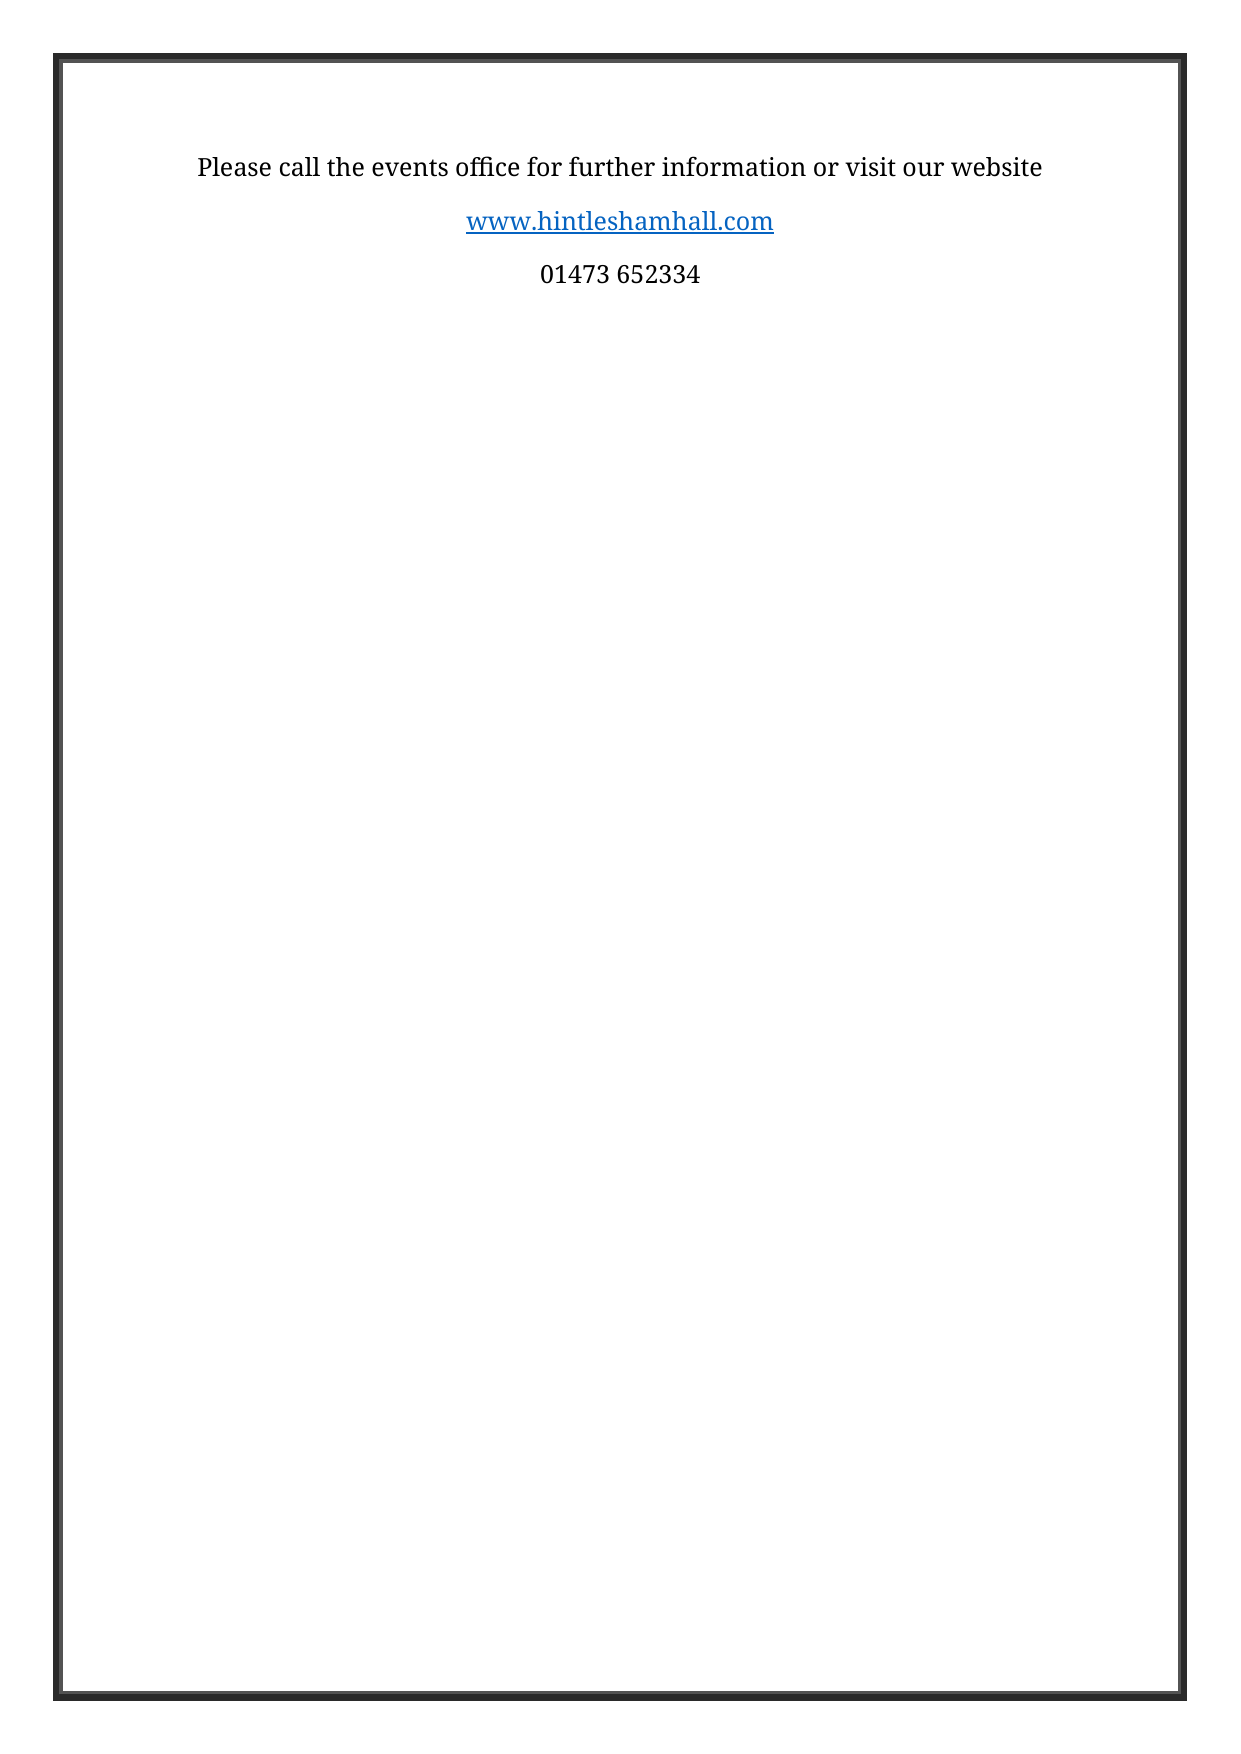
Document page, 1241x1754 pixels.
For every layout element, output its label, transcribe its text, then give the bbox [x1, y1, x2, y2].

text Please call the events office for further information or visit our website [150, 150, 1090, 184]
text 01473 652334 [150, 257, 1090, 291]
text www.hintleshamhall.com [150, 203, 1090, 237]
